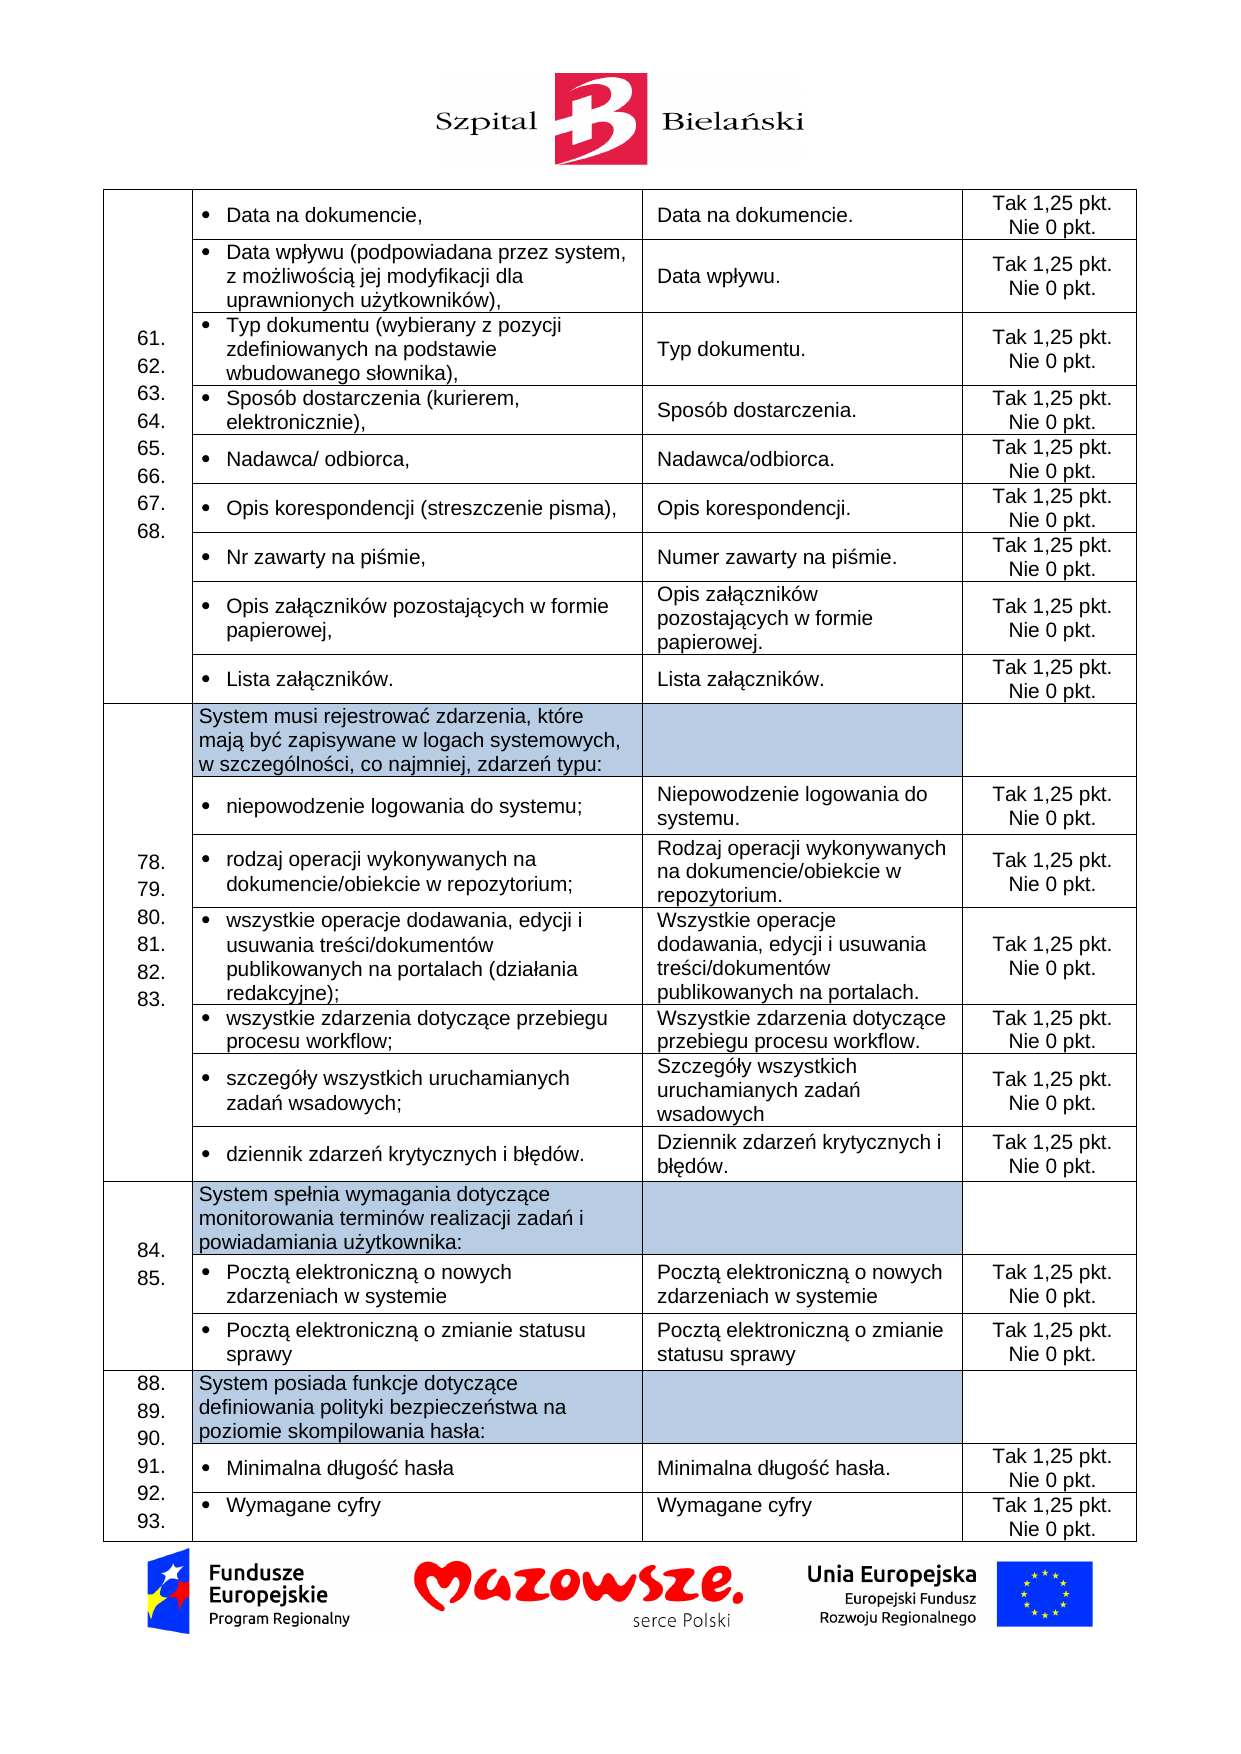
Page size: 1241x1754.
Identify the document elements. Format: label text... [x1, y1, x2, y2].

table_cell Opis załączników pozostających w formie papierowej, [193, 582, 642, 654]
table_cell Tak 1,25 pkt. Nie 0 pkt. [963, 435, 1136, 483]
table_cell Tak 1,25 pkt. Nie 0 pkt. [963, 655, 1136, 703]
table_cell Nadawca/ odbiorca, [193, 435, 642, 483]
table_cell Tak 1,25 pkt. Nie 0 pkt. [963, 1314, 1136, 1370]
table_cell [963, 1371, 1136, 1443]
table_cell szczegóły wszystkich uruchamianych zadań wsadowych; [193, 1054, 642, 1126]
table_cell Numer zawarty na piśmie. [643, 533, 962, 581]
table_cell Tak 1,25 pkt. Nie 0 pkt. [963, 835, 1136, 907]
table_cell [643, 1182, 962, 1254]
table_cell Tak 1,25 pkt. Nie 0 pkt. [963, 1444, 1136, 1492]
table_cell Tak 1,25 pkt. Nie 0 pkt. [963, 1054, 1136, 1126]
table_cell wszystkie operacje dodawania, edycji i usuwania treści/dokumentów publikowanych na portalach (działania redakcyjne); [193, 908, 642, 1004]
table_cell Tak 1,25 pkt. Nie 0 pkt. [963, 386, 1136, 434]
table_cell [104, 1371, 192, 1541]
table_cell [104, 1182, 192, 1370]
table_cell Data na dokumencie. [643, 190, 962, 239]
table_cell [963, 704, 1136, 776]
table_cell Sposób dostarczenia (kurierem, elektronicznie), [193, 386, 642, 434]
table_cell Lista załączników. [193, 655, 642, 703]
table_cell Wszystkie operacje dodawania, edycji i usuwania treści/dokumentów publikowanych na portalach. [643, 908, 962, 1004]
table_cell Tak 1,25 pkt. Nie 0 pkt. [963, 1493, 1136, 1541]
table_cell Tak 1,25 pkt. Nie 0 pkt. [963, 582, 1136, 654]
table_cell Tak 1,25 pkt. Nie 0 pkt. [963, 190, 1136, 239]
table_cell Pocztą elektroniczną o zmianie statusu sprawy [193, 1314, 642, 1370]
table_cell System musi rejestrować zdarzenia, które mają być zapisywane w logach systemowych, w szczególności, co najmniej, zdarzeń typu: [193, 704, 642, 776]
table_cell Pocztą elektroniczną o nowych zdarzeniach w systemie [643, 1255, 962, 1313]
table_cell Tak 1,25 pkt. Nie 0 pkt. [963, 908, 1136, 1004]
table_cell Opis korespondencji (streszczenie pisma), [193, 484, 642, 532]
table_cell Wymagane cyfry [193, 1493, 642, 1541]
table_cell wszystkie zdarzenia dotyczące przebiegu procesu workflow; [193, 1005, 642, 1053]
table_cell Typ dokumentu (wybierany z pozycji zdefiniowanych na podstawie wbudowanego słownika), [193, 313, 642, 385]
table_cell Tak 1,25 pkt. Nie 0 pkt. [963, 533, 1136, 581]
table_cell Lista załączników. [643, 655, 962, 703]
picture [436, 73, 804, 165]
table_cell rodzaj operacji wykonywanych na dokumencie/obiekcie w repozytorium; [193, 835, 642, 907]
table_cell System posiada funkcje dotyczące definiowania polityki bezpieczeństwa na poziomie skompilowania hasła: [193, 1371, 642, 1443]
table_cell Tak 1,25 pkt. Nie 0 pkt. [963, 240, 1136, 312]
table_cell Tak 1,25 pkt. Nie 0 pkt. [963, 777, 1136, 834]
table_cell Dziennik zdarzeń krytycznych i błędów. [643, 1127, 962, 1181]
table_cell [643, 704, 962, 776]
table_cell Niepowodzenie logowania do systemu. [643, 777, 962, 834]
table_cell Minimalna długość hasła. [643, 1444, 962, 1492]
table_cell Tak 1,25 pkt. Nie 0 pkt. [963, 1005, 1136, 1053]
table_cell Data wpływu (podpowiadana przez system, z możliwością jej modyfikacji dla uprawnionych użytkowników), [193, 240, 642, 312]
table_cell Rodzaj operacji wykonywanych na dokumencie/obiekcie w repozytorium. [643, 835, 962, 907]
table_cell Nadawca/odbiorca. [643, 435, 962, 483]
table_cell Pocztą elektroniczną o zmianie statusu sprawy [643, 1314, 962, 1370]
table_cell [643, 1371, 962, 1443]
table_cell System spełnia wymagania dotyczące monitorowania terminów realizacji zadań i powiadamiania użytkownika: [193, 1182, 642, 1254]
table_cell Typ dokumentu. [643, 313, 962, 385]
table_cell Opis korespondencji. [643, 484, 962, 532]
table_cell Sposób dostarczenia. [643, 386, 962, 434]
table_cell Data wpływu. [643, 240, 962, 312]
table_cell niepowodzenie logowania do systemu; [193, 777, 642, 834]
picture [147, 1548, 1093, 1634]
table_cell Nr zawarty na piśmie, [193, 533, 642, 581]
table_cell [963, 1182, 1136, 1254]
table_cell Opis załączników pozostających w formie papierowej. [643, 582, 962, 654]
table_cell Pocztą elektroniczną o nowych zdarzeniach w systemie [193, 1255, 642, 1313]
table_cell Szczegóły wszystkich uruchamianych zadań wsadowych [643, 1054, 962, 1126]
table_cell Tak 1,25 pkt. Nie 0 pkt. [963, 313, 1136, 385]
table_cell Wszystkie zdarzenia dotyczące przebiegu procesu workflow. [643, 1005, 962, 1053]
table_cell [104, 704, 192, 1181]
table_cell Tak 1,25 pkt. Nie 0 pkt. [963, 484, 1136, 532]
table_cell Data na dokumencie, [193, 190, 642, 239]
table_cell Minimalna długość hasła [193, 1444, 642, 1492]
table_cell Wymagane cyfry [643, 1493, 962, 1541]
table_cell dziennik zdarzeń krytycznych i błędów. [193, 1127, 642, 1181]
table_cell Tak 1,25 pkt. Nie 0 pkt. [963, 1255, 1136, 1313]
table_cell [104, 190, 192, 703]
table_cell Tak 1,25 pkt. Nie 0 pkt. [963, 1127, 1136, 1181]
